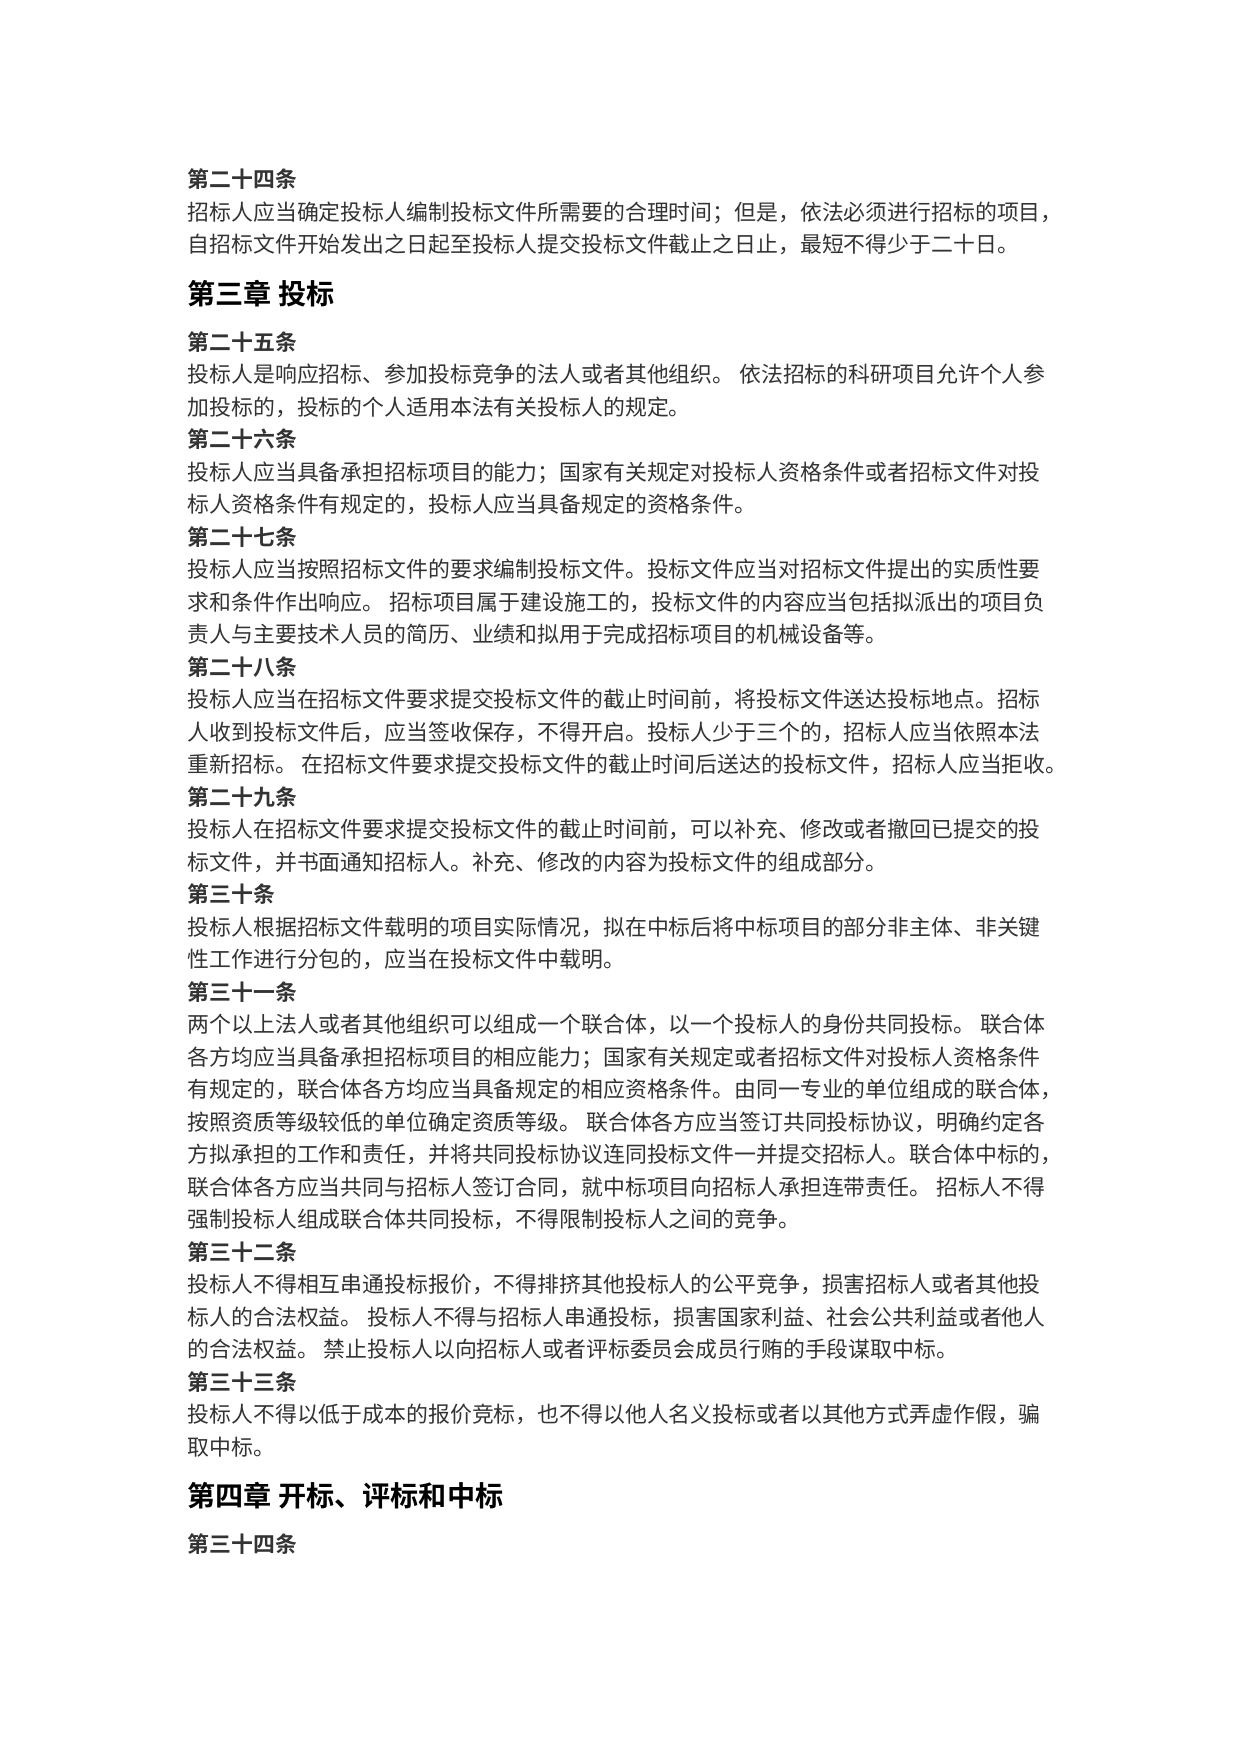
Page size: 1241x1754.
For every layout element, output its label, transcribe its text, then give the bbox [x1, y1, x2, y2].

text 第二十七条 [187, 519, 1053, 552]
text 投标人应当具备承担招标项目的能力；国家有关规定对投标人资格条件或者招标文件对投标人资格条件有规定的，投标人应当具备规定的资格条件。 [187, 454, 1053, 519]
text 第三十三条 [187, 1364, 1053, 1397]
text 第二十五条 [187, 324, 1053, 357]
text 第三十二条 [187, 1234, 1053, 1267]
text 第三十四条 [187, 1527, 1053, 1559]
text 第二十八条 [187, 649, 1053, 682]
text 第二十四条 [187, 162, 1053, 194]
text 第二十六条 [187, 422, 1053, 454]
text 投标人根据招标文件载明的项目实际情况，拟在中标后将中标项目的部分非主体、非关键性工作进行分包的，应当在投标文件中载明。 [187, 909, 1053, 974]
text 第四章 开标、评标和中标 [187, 1462, 1053, 1527]
text 投标人应当按照招标文件的要求编制投标文件。投标文件应当对招标文件提出的实质性要求和条件作出响应。 招标项目属于建设施工的，投标文件的内容应当包括拟派出的项目负责人与主要技术人员的简历、业绩和拟用于完成招标项目的机械设备等。 [187, 552, 1053, 649]
text 第三章 投标 [187, 259, 1053, 324]
text 两个以上法人或者其他组织可以组成一个联合体，以一个投标人的身份共同投标。 联合体各方均应当具备承担招标项目的相应能力；国家有关规定或者招标文件对投标人资格条件有规定的，联合体各方均应当具备规定的相应资格条件。由同一专业的单位组成的联合体，按照资质等级较低的单位确定资质等级。 联合体各方应当签订共同投标协议，明确约定各方拟承担的工作和责任，并将共同投标协议连同投标文件一并提交招标人。联合体中标的，联合体各方应当共同与招标人签订合同，就中标项目向招标人承担连带责任。 招标人不得强制投标人组成联合体共同投标，不得限制投标人之间的竞争。 [187, 1007, 1053, 1234]
text 第三十条 [187, 877, 1053, 909]
text 投标人在招标文件要求提交投标文件的截止时间前，可以补充、修改或者撤回已提交的投标文件，并书面通知招标人。补充、修改的内容为投标文件的组成部分。 [187, 812, 1053, 877]
text 招标人应当确定投标人编制投标文件所需要的合理时间；但是，依法必须进行招标的项目，自招标文件开始发出之日起至投标人提交投标文件截止之日止，最短不得少于二十日。 [187, 194, 1053, 259]
text 第二十九条 [187, 779, 1053, 812]
text 投标人不得相互串通投标报价，不得排挤其他投标人的公平竞争，损害招标人或者其他投标人的合法权益。 投标人不得与招标人串通投标，损害国家利益、社会公共利益或者他人的合法权益。 禁止投标人以向招标人或者评标委员会成员行贿的手段谋取中标。 [187, 1267, 1053, 1364]
text 第三十一条 [187, 974, 1053, 1007]
text 投标人是响应招标、参加投标竞争的法人或者其他组织。 依法招标的科研项目允许个人参加投标的，投标的个人适用本法有关投标人的规定。 [187, 357, 1053, 422]
text 投标人应当在招标文件要求提交投标文件的截止时间前，将投标文件送达投标地点。招标人收到投标文件后，应当签收保存，不得开启。投标人少于三个的，招标人应当依照本法重新招标。 在招标文件要求提交投标文件的截止时间后送达的投标文件，招标人应当拒收。 [187, 682, 1053, 779]
text 投标人不得以低于成本的报价竞标，也不得以他人名义投标或者以其他方式弄虚作假，骗取中标。 [187, 1397, 1053, 1462]
